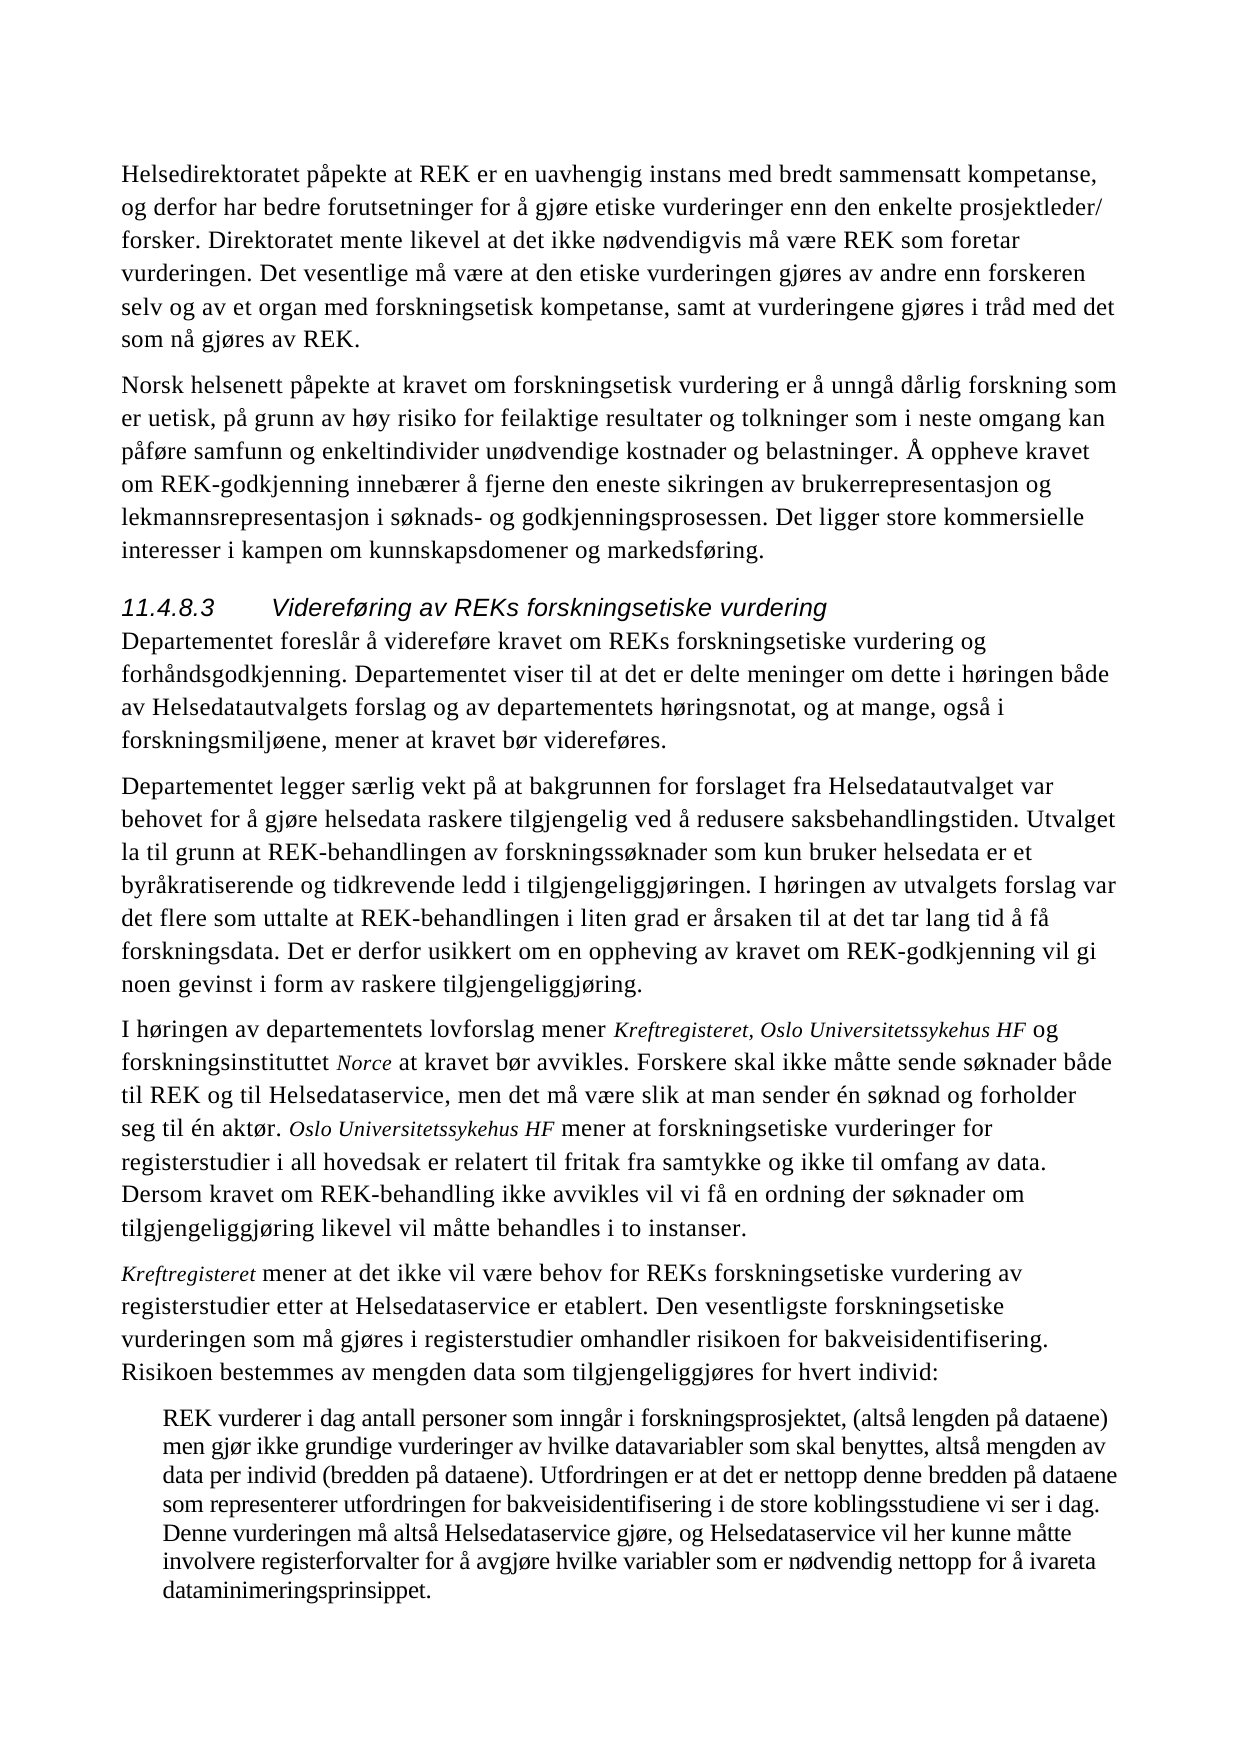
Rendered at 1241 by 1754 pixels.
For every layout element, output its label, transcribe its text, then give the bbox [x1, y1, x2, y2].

text Kreftregisteret mener at det ikke vil være behov for REKs forskningsetiske vurdering av registerstudier etter at Helsedataservice er etablert. Den vesentligste forskningsetiske vurderingen som må gjøres i registerstudier omhandler risikoen for bakveisidentifisering. Risikoen bestemmes av mengden data som tilgjengeliggjøres for hvert individ: [121, 1258, 1119, 1386]
subtitle Videreføring av REKs forskningsetiske vurdering [121, 593, 1119, 622]
text Helsedirektoratet påpekte at REK er en uavhengig instans med bredt sammensatt kompetanse, og derfor har bedre forutsetninger for å gjøre etiske vurderinger enn den enkelte prosjektleder/ forsker. Direktoratet mente likevel at det ikke nødvendigvis må være REK som foretar vurderingen. Det vesentlige må være at den etiske vurderingen gjøres av andre enn forskeren selv og av et organ med forskningsetisk kompetanse, samt at vurderingene gjøres i tråd med det som nå gjøres av REK. [121, 159, 1119, 353]
text Departementet legger særlig vekt på at bakgrunnen for forslaget fra Helsedatautvalget var behovet for å gjøre helsedata raskere tilgjengelig ved å redusere saksbehandlingstiden. Utvalget la til grunn at REK-behandlingen av forskningssøknader som kun bruker helsedata er et byråkratiserende og tidkrevende ledd i tilgjengeliggjøringen. I høringen av utvalgets forslag var det flere som uttalte at REK-behandlingen i liten grad er årsaken til at det tar lang tid å få forskningsdata. Det er derfor usikkert om en oppheving av kravet om REK-godkjenning vil gi noen gevinst i form av raskere tilgjengeliggjøring. [121, 771, 1119, 998]
text REK vurderer i dag antall personer som inngår i forskningsprosjektet, (altså lengden på dataene) men gjør ikke grundige vurderinger av hvilke datavariabler som skal benyttes, altså mengden av data per individ (bredden på dataene). Utfordringen er at det er nettopp denne bredden på dataene som representerer utfordringen for bakveisidentifisering i de store koblingsstudiene vi ser i dag. Denne vurderingen må altså Helsedataservice gjøre, og Helsedataservice vil her kunne måtte involvere registerforvalter for å avgjøre hvilke variabler som er nødvendig nettopp for å ivareta dataminimeringsprinsippet. [162, 1403, 1119, 1604]
text I høringen av departementets lovforslag mener Kreftregisteret, Oslo Universitetssykehus HF og forskningsinstituttet Norce at kravet bør avvikles. Forskere skal ikke måtte sende søknader både til REK og til Helsedataservice, men det må være slik at man sender én søknad og forholder seg til én aktør. Oslo Universitetssykehus HF mener at forskningsetiske vurderinger for registerstudier i all hovedsak er relatert til fritak fra samtykke og ikke til omfang av data. Dersom kravet om REK-behandling ikke avvikles vil vi få en ordning der søknader om tilgjengeliggjøring likevel vil måtte behandles i to instanser. [121, 1014, 1119, 1241]
text Norsk helsenett påpekte at kravet om forskningsetisk vurdering er å unngå dårlig forskning som er uetisk, på grunn av høy risiko for feilaktige resultater og tolkninger som i neste omgang kan påføre samfunn og enkeltindivider unødvendige kostnader og belastninger. Å oppheve kravet om REK-godkjenning innebærer å fjerne den eneste sikringen av brukerrepresentasjon og lekmannsrepresentasjon i søknads- og godkjenningsprosessen. Det ligger store kommersielle interesser i kampen om kunnskapsdomener og markedsføring. [121, 370, 1119, 564]
text Departementet foreslår å videreføre kravet om REKs forskningsetiske vurdering og forhåndsgodkjenning. Departementet viser til at det er delte meninger om dette i høringen både av Helsedatautvalgets forslag og av departementets høringsnotat, og at mange, også i forskningsmiljøene, mener at kravet bør videreføres. [121, 626, 1119, 754]
